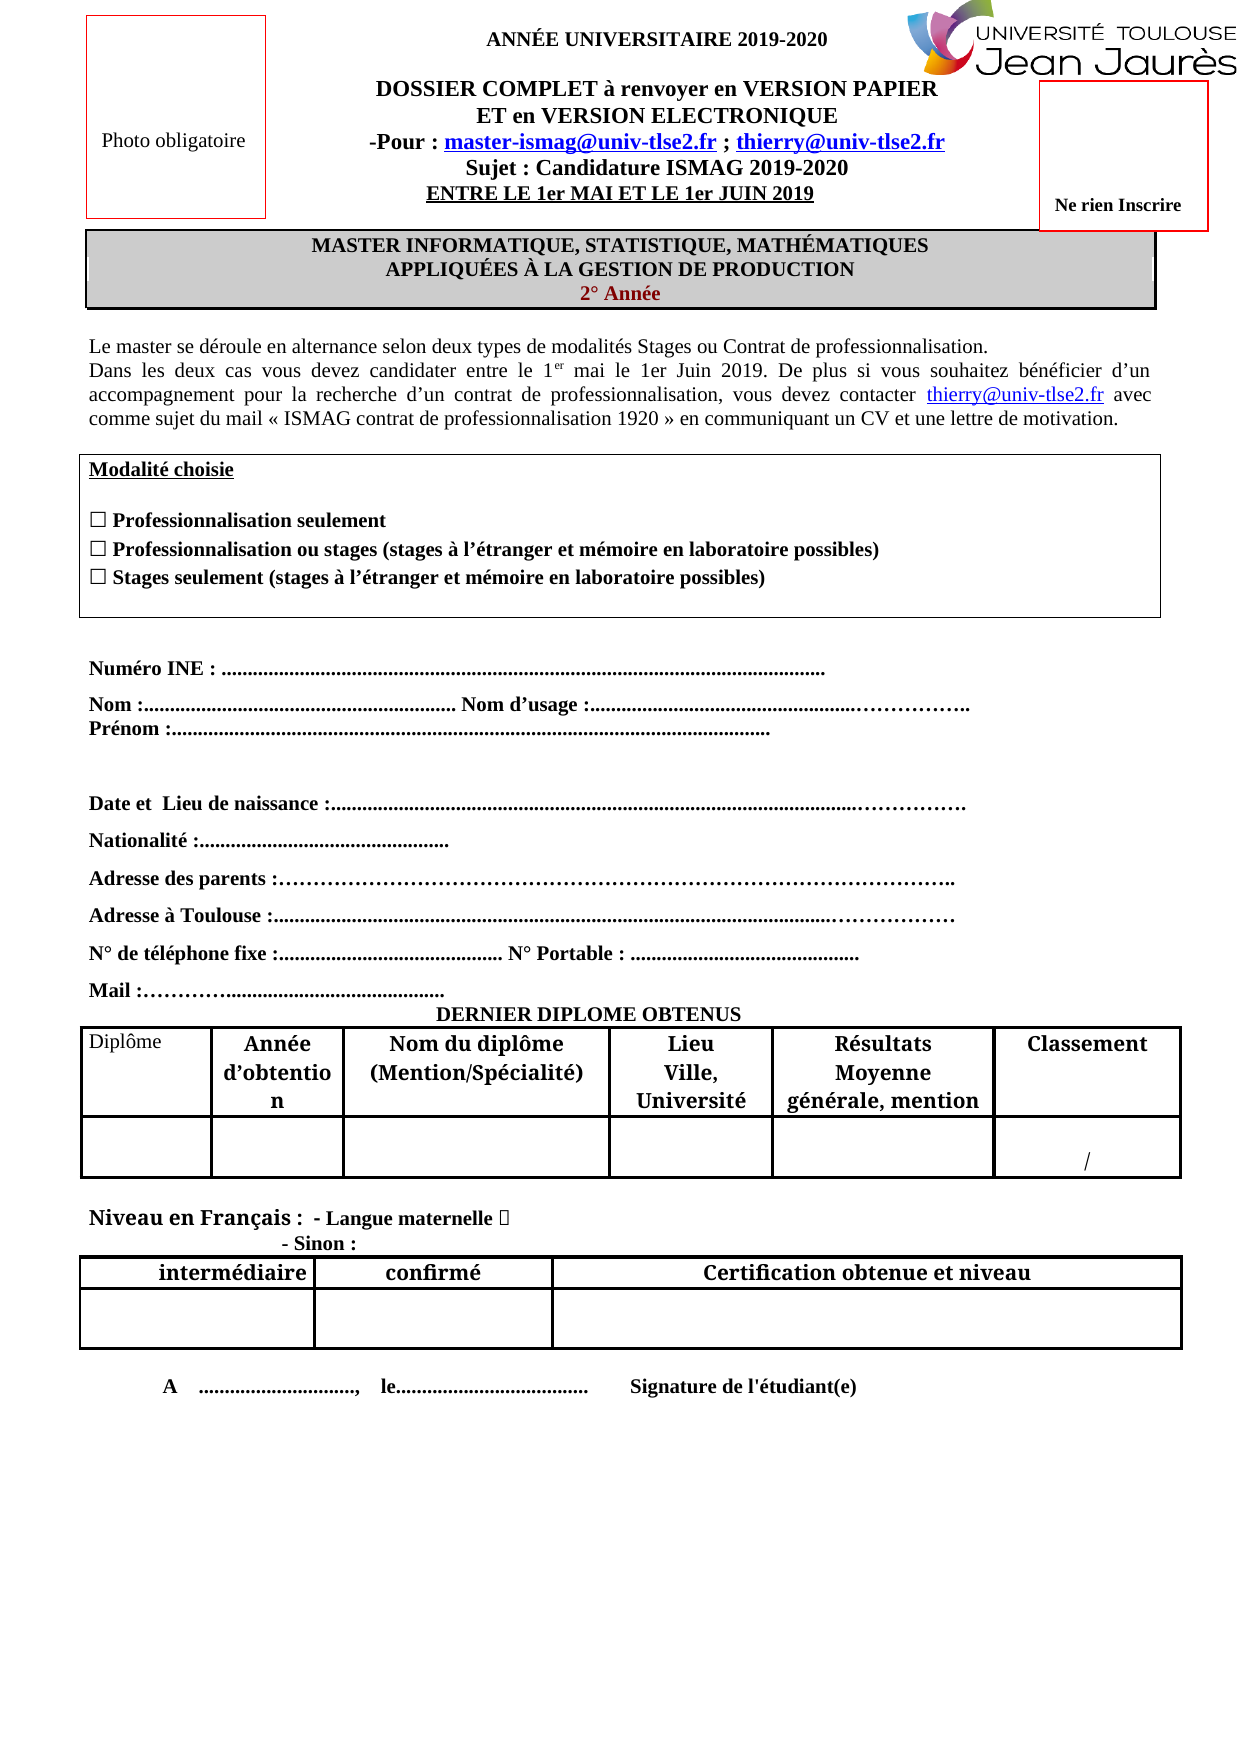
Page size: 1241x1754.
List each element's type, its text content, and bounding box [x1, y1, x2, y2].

list Modalité choisie [80, 455, 1160, 481]
text 2° Année [87, 277, 1154, 307]
text MASTER INFORMATIQUE, STATISTIQUE, MATHÉMATIQUES [87, 231, 1154, 257]
text ANNÉE UNIVERSITAIRE 2019-2020 [266, 27, 907, 51]
text ET en VERSION ELECTRONIQUE [266, 102, 1039, 128]
table_cell [611, 1118, 771, 1176]
table_header Certification obtenue et niveau [554, 1259, 1180, 1287]
table_cell [554, 1290, 1180, 1347]
text N° de téléphone fixe :........................................... N° Portable : ............................................ [89, 927, 1152, 965]
table_cell / [996, 1118, 1179, 1176]
table_header confirmé [316, 1259, 551, 1287]
table_header Résultats Moyenne générale, mention [774, 1029, 992, 1115]
list Numéro INE : .................................................................................................................... [89, 656, 1152, 679]
table_cell [83, 1118, 210, 1176]
table_header Classement [996, 1029, 1179, 1115]
text Date et Lieu de naissance :.....................................................................................................……………. [89, 777, 1152, 815]
text Prénom :................................................................................................................... [89, 716, 1152, 740]
text Nom :............................................................ Nom d’usage :...................................................…………….. [89, 692, 1152, 716]
list Professionnalisation seulement [89, 506, 1152, 534]
list Professionnalisation ou stages (stages à l’étranger et mémoire en laboratoire possibles) [89, 534, 1152, 562]
text Adresse des parents :…………………………………………………………………………………….. [89, 852, 1152, 890]
text Adresse à Toulouse :...........................................................................................................……………… [89, 890, 1152, 927]
text ENTRE LE 1er MAI ET LE 1er JUIN 2019 [266, 181, 1039, 205]
table_header Diplôme [83, 1029, 210, 1115]
text - Sinon : [89, 1231, 1152, 1255]
list Le master se déroule en alternance selon deux types de modalités Stages ou Contrat de professionnalisation. [89, 334, 1152, 358]
text APPLIQUÉES À LA GESTION DE PRODUCTION [89, 257, 1152, 277]
list Stages seulement (stages à l’étranger et mémoire en laboratoire possibles) [89, 562, 1152, 591]
table_header intermédiaire [81, 1259, 313, 1287]
text Nationalité :................................................ [89, 815, 1152, 852]
table_cell [345, 1118, 608, 1176]
text -Pour : master-ismag@univ-tlse2.fr ; thierry@univ-tlse2.fr [266, 128, 1039, 154]
text A .............................., le..................................... Signature de l'étudiant(e) [89, 1374, 1152, 1398]
subtitle DERNIER DIPLOME OBTENUS [89, 1002, 1152, 1026]
table_cell [81, 1290, 313, 1347]
text DOSSIER COMPLET à renvoyer en VERSION PAPIER [266, 75, 1152, 102]
text Sujet : Candidature ISMAG 2019-2020 [266, 154, 1039, 181]
text Mail :………….......................................... [89, 965, 1152, 1002]
table_header Lieu Ville, Université [611, 1029, 771, 1115]
table_cell [774, 1118, 992, 1176]
subtitle Niveau en Français : - Langue maternelle  [89, 1203, 1152, 1231]
table_cell [213, 1118, 342, 1176]
table_header Nom du diplôme (Mention/Spécialité) [345, 1029, 608, 1115]
list Dans les deux cas vous devez candidater entre le 1er mai le 1er Juin 2019. De plus si vous souhaitez bénéficier d’un accompagnement pour la recherche d’un contrat de professionnalisation, vous devez contacter thierry@univ-tlse2.fr avec comme sujet du mail « ISMAG contrat de professionnalisation 1920 » en communiquant un CV et une lettre de motivation. [89, 358, 1152, 430]
table_header Année d’obtention [213, 1029, 342, 1115]
table_cell [316, 1290, 551, 1347]
picture [907, 0, 1237, 75]
